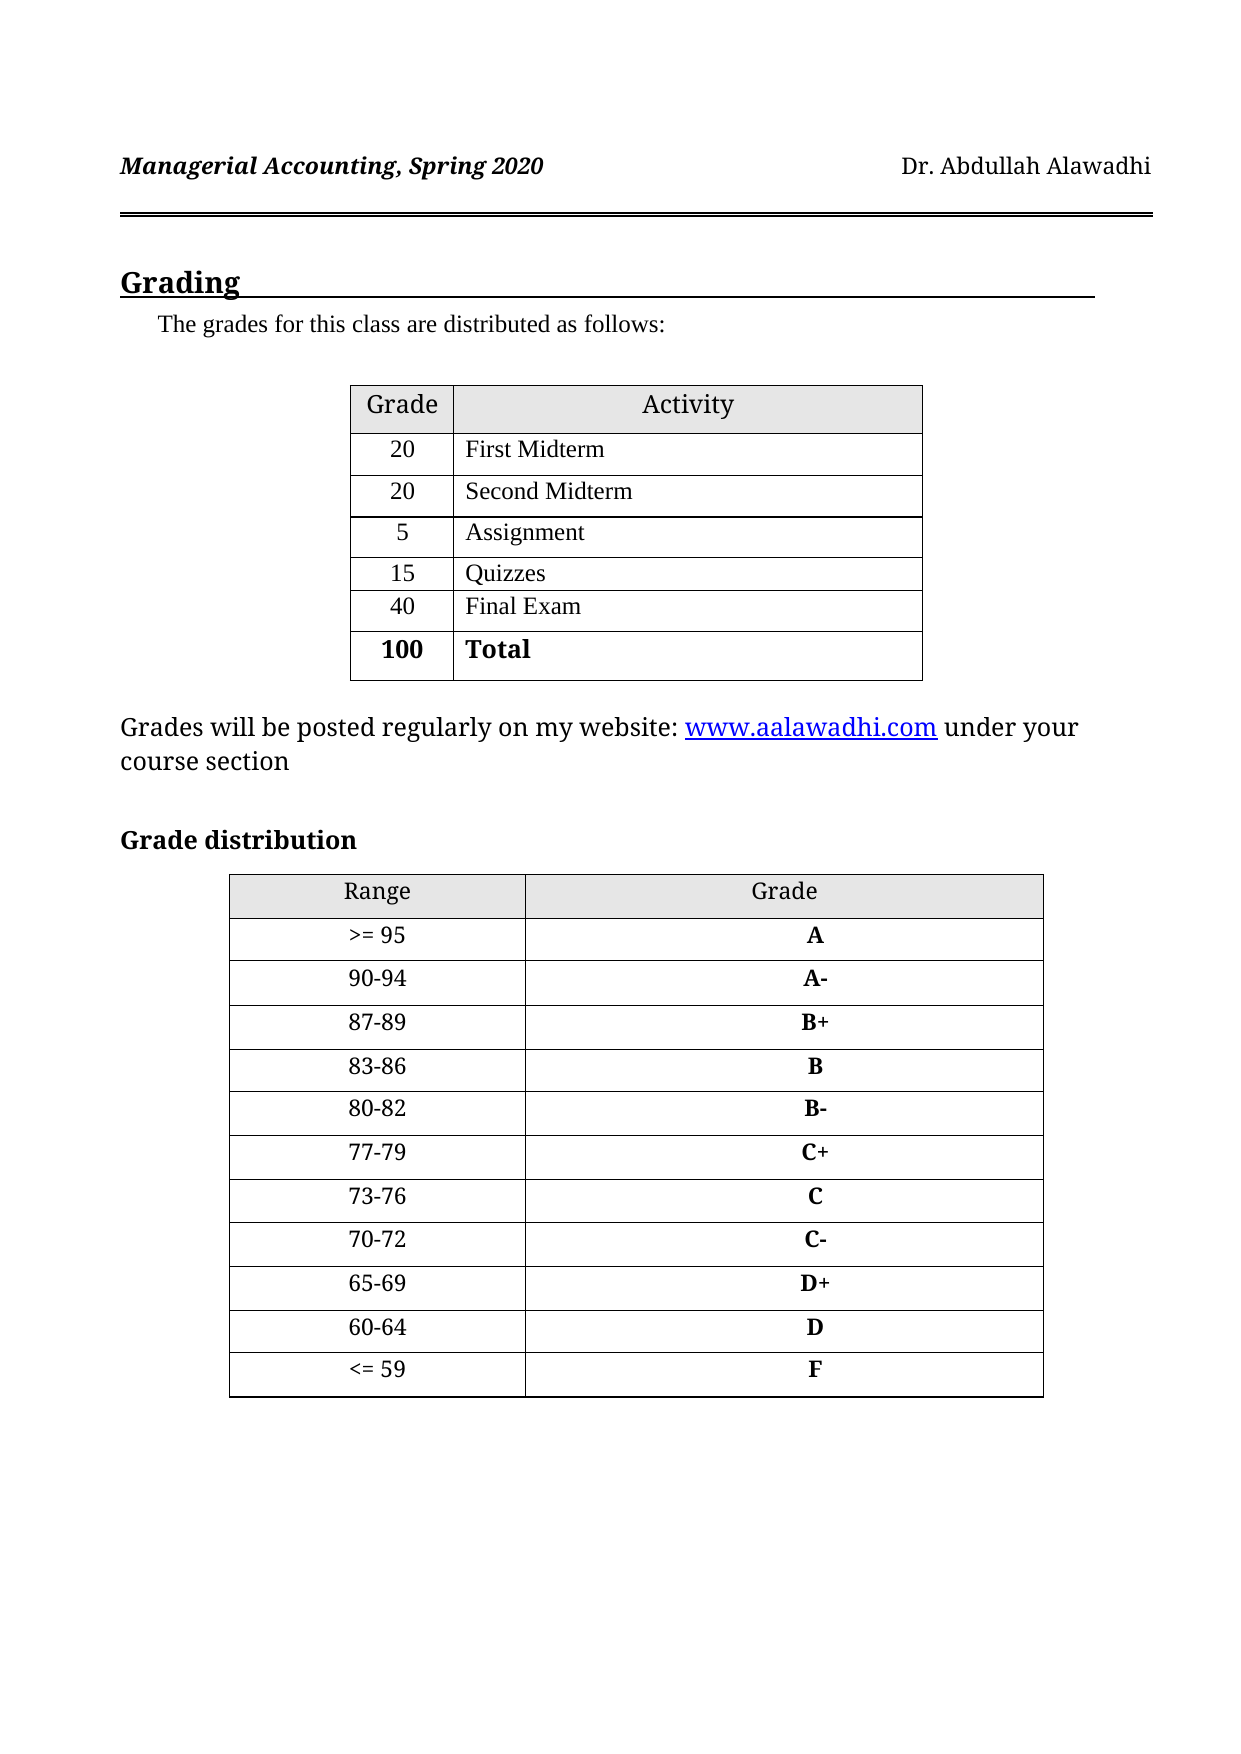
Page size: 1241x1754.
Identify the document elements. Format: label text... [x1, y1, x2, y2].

table_cell A- [526, 961, 1043, 1004]
subtitle Grading [120, 263, 1153, 302]
table_cell 20 [351, 476, 453, 516]
table_cell B [526, 1050, 1043, 1091]
table_cell >= 95 [230, 919, 525, 960]
table_cell 20 [351, 434, 453, 475]
table_header Grade [526, 875, 1043, 918]
table_header Activity [454, 386, 922, 433]
table_cell Quizzes [454, 558, 922, 590]
table_cell D [526, 1311, 1043, 1352]
table_cell A [526, 919, 1043, 960]
table_cell 83-86 [230, 1050, 525, 1091]
table_cell 87-89 [230, 1006, 525, 1048]
table_cell First Midterm [454, 434, 922, 475]
table_cell <= 59 [230, 1353, 525, 1396]
table_cell 40 [351, 591, 453, 631]
table_cell Assignment [454, 518, 922, 557]
table_cell 73-76 [230, 1180, 525, 1222]
table_cell 60-64 [230, 1311, 525, 1352]
table_cell 70-72 [230, 1223, 525, 1266]
subtitle Grade distribution [120, 823, 1153, 857]
table_header Range [230, 875, 525, 918]
table_cell 90-94 [230, 961, 525, 1004]
table_header Grade [351, 386, 453, 433]
table_cell 5 [351, 518, 453, 557]
table_cell 100 [351, 632, 453, 680]
table_cell 15 [351, 558, 453, 590]
table_cell C [526, 1180, 1043, 1222]
table_cell 80-82 [230, 1092, 525, 1135]
table_cell F [526, 1353, 1043, 1396]
subtitle Grades will be posted regularly on my website: www.aalawadhi.com under your course section [120, 709, 1153, 778]
table_cell 77-79 [230, 1136, 525, 1179]
table_cell B+ [526, 1006, 1043, 1048]
table_cell C+ [526, 1136, 1043, 1179]
table_cell D+ [526, 1267, 1043, 1310]
table_cell B- [526, 1092, 1043, 1135]
table_cell Total [454, 632, 922, 680]
table_cell C- [526, 1223, 1043, 1266]
table_cell Final Exam [454, 591, 922, 631]
text The grades for this class are distributed as follows: [157, 309, 1153, 337]
table_cell 65-69 [230, 1267, 525, 1310]
table_cell Second Midterm [454, 476, 922, 516]
